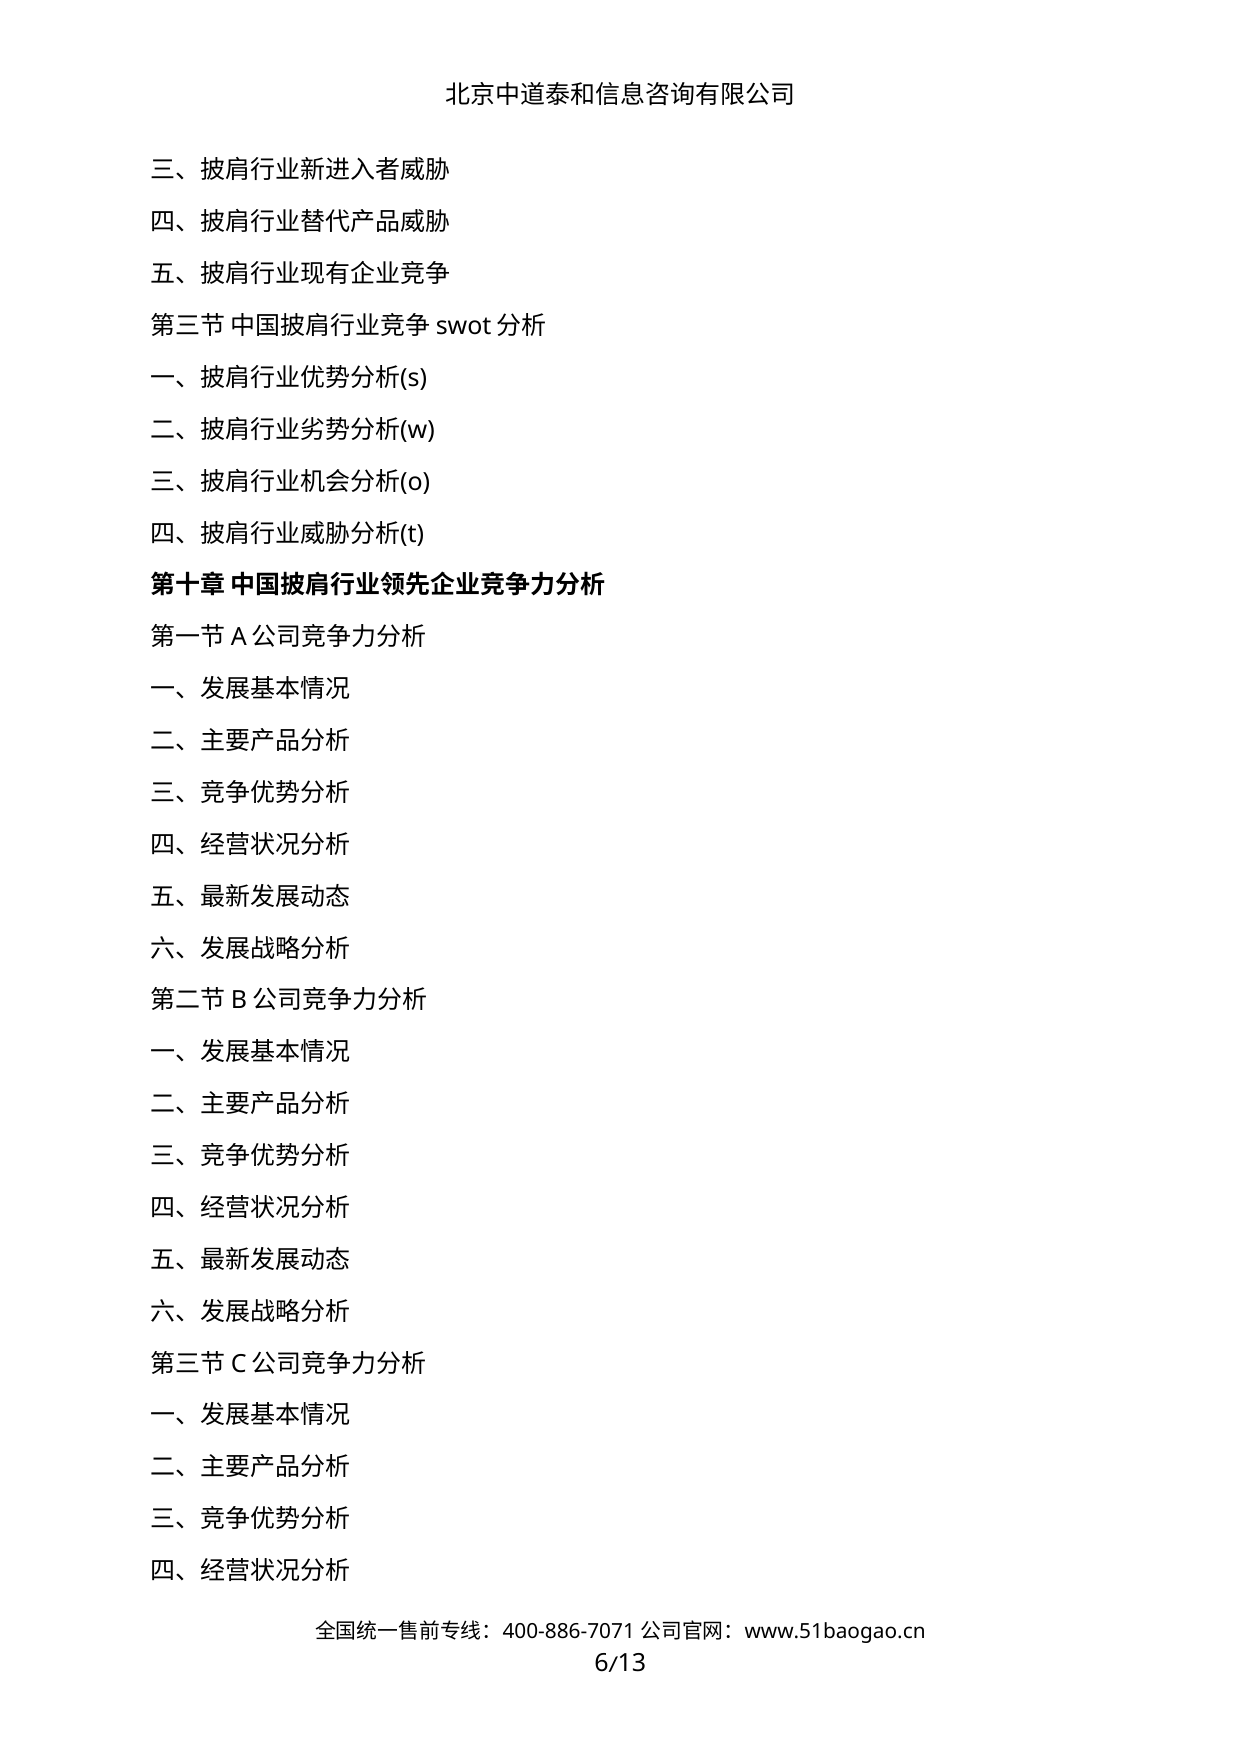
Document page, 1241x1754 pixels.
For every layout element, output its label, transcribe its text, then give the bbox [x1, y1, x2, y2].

text 二、主要产品分析 [150, 721, 1090, 757]
text 一、发展基本情况 [150, 1395, 1090, 1431]
text 第三节 C公司竞争力分析 [150, 1343, 1090, 1379]
text 二、主要产品分析 [150, 1447, 1090, 1483]
text 四、披肩行业威胁分析(t) [150, 513, 1090, 549]
text 三、竞争优势分析 [150, 1499, 1090, 1535]
text 一、披肩行业优势分析(s) [150, 357, 1090, 394]
text 五、最新发展动态 [150, 1239, 1090, 1276]
text 三、竞争优势分析 [150, 772, 1090, 809]
text 四、经营状况分析 [150, 1551, 1090, 1587]
text 四、经营状况分析 [150, 824, 1090, 861]
text 四、披肩行业替代产品威胁 [150, 202, 1090, 238]
text 三、披肩行业新进入者威胁 [150, 150, 1090, 186]
text 第三节 中国披肩行业竞争swot分析 [150, 306, 1090, 342]
text 一、发展基本情况 [150, 1032, 1090, 1068]
text 六、发展战略分析 [150, 928, 1090, 964]
text 一、发展基本情况 [150, 669, 1090, 705]
text 五、最新发展动态 [150, 876, 1090, 912]
text 五、披肩行业现有企业竞争 [150, 254, 1090, 290]
text 四、经营状况分析 [150, 1187, 1090, 1224]
text 三、披肩行业机会分析(o) [150, 461, 1090, 497]
text 第二节 B公司竞争力分析 [150, 980, 1090, 1016]
text 六、发展战略分析 [150, 1291, 1090, 1327]
text 二、主要产品分析 [150, 1084, 1090, 1120]
text 第十章 中国披肩行业领先企业竞争力分析 [150, 565, 1090, 601]
text 三、竞争优势分析 [150, 1136, 1090, 1172]
text 二、披肩行业劣势分析(w) [150, 409, 1090, 446]
text 第一节 A公司竞争力分析 [150, 617, 1090, 653]
